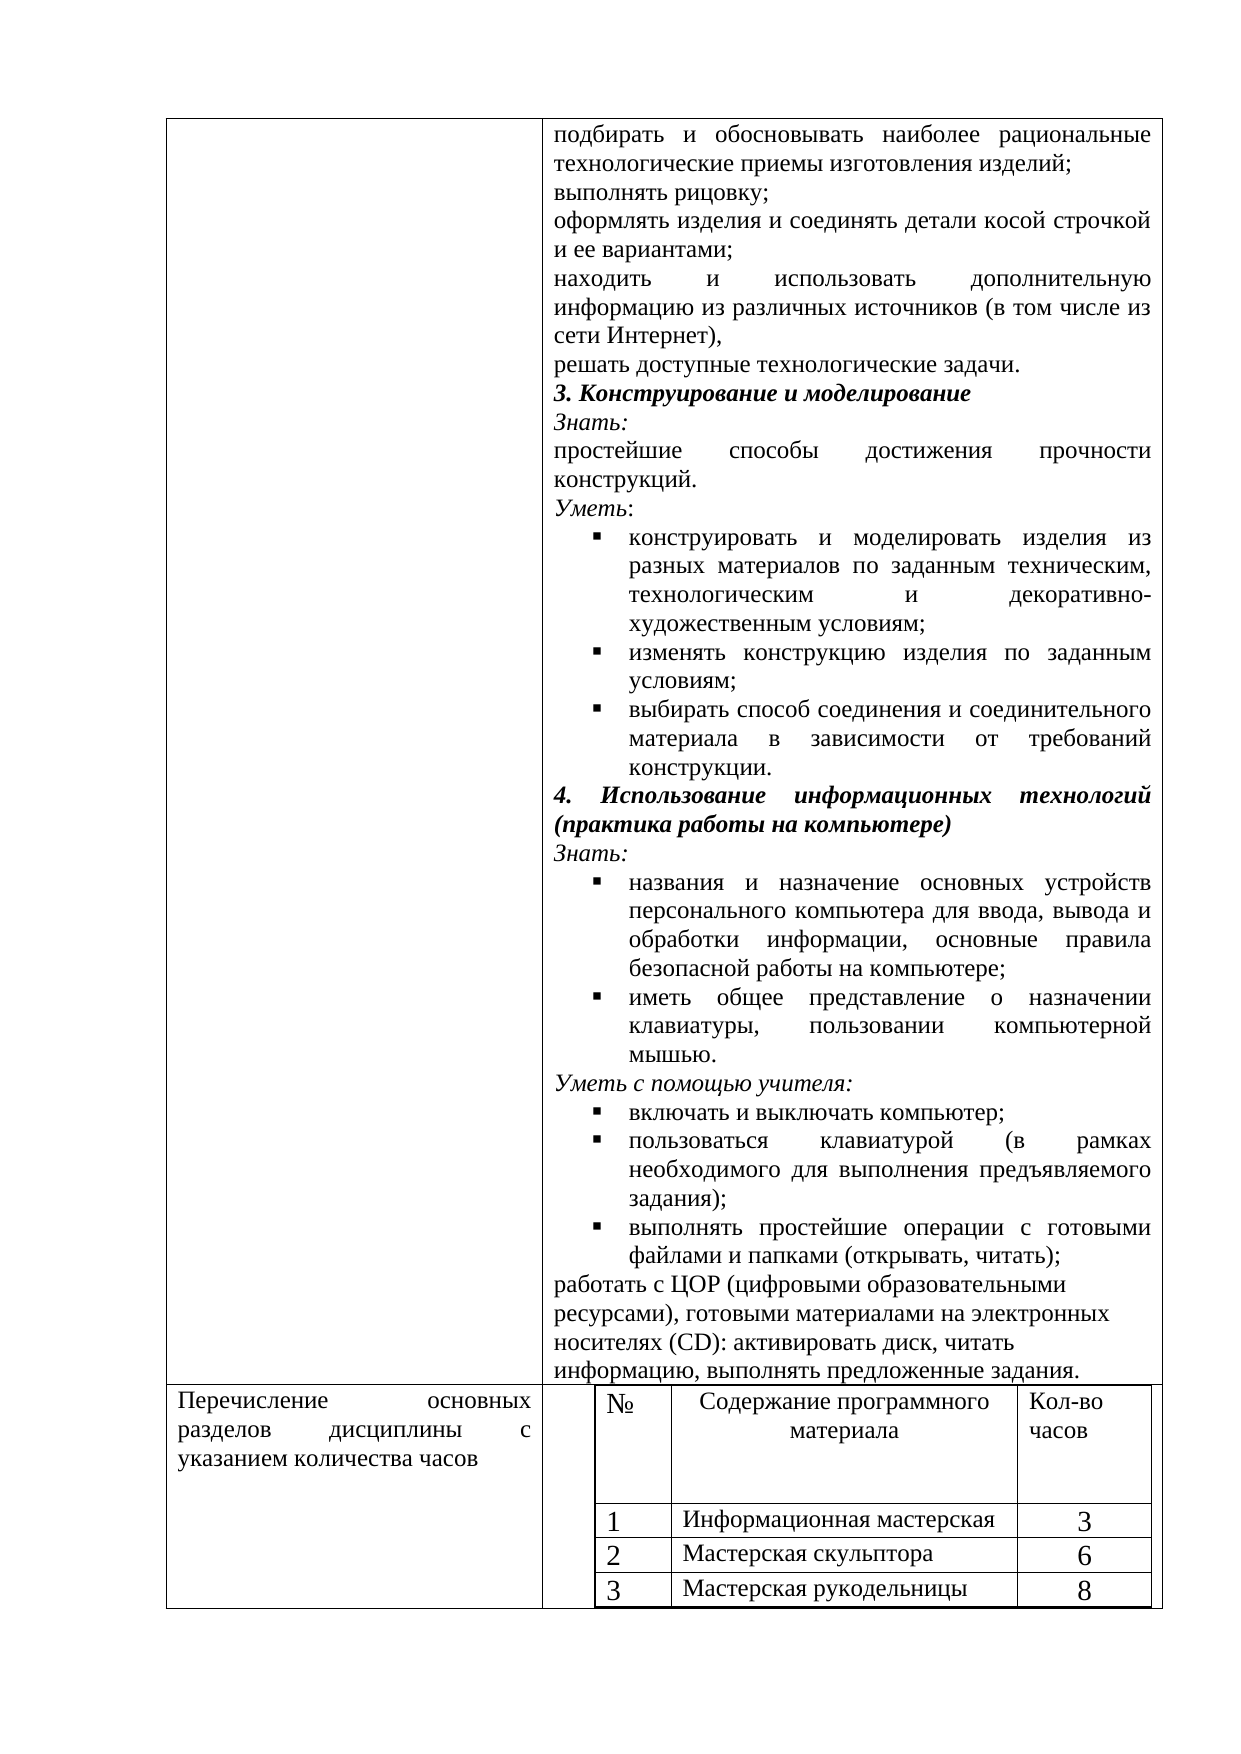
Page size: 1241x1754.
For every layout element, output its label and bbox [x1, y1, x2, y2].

table_cell [596, 1573, 671, 1606]
table_cell [1152, 1385, 1162, 1607]
table_cell [596, 1386, 671, 1503]
table_cell [672, 1504, 1017, 1537]
table_cell [596, 1504, 671, 1537]
table_cell [167, 1385, 542, 1607]
table_cell [672, 1386, 1017, 1503]
table_cell [1018, 1538, 1151, 1572]
table_cell [672, 1538, 1017, 1572]
table_cell [596, 1538, 671, 1572]
table_cell [672, 1573, 1017, 1606]
table_cell [1018, 1386, 1151, 1503]
table_cell [167, 119, 542, 1384]
table_cell [543, 1385, 594, 1607]
table_cell [1018, 1573, 1151, 1606]
table_cell [1018, 1504, 1151, 1537]
table_cell [543, 119, 1162, 1384]
